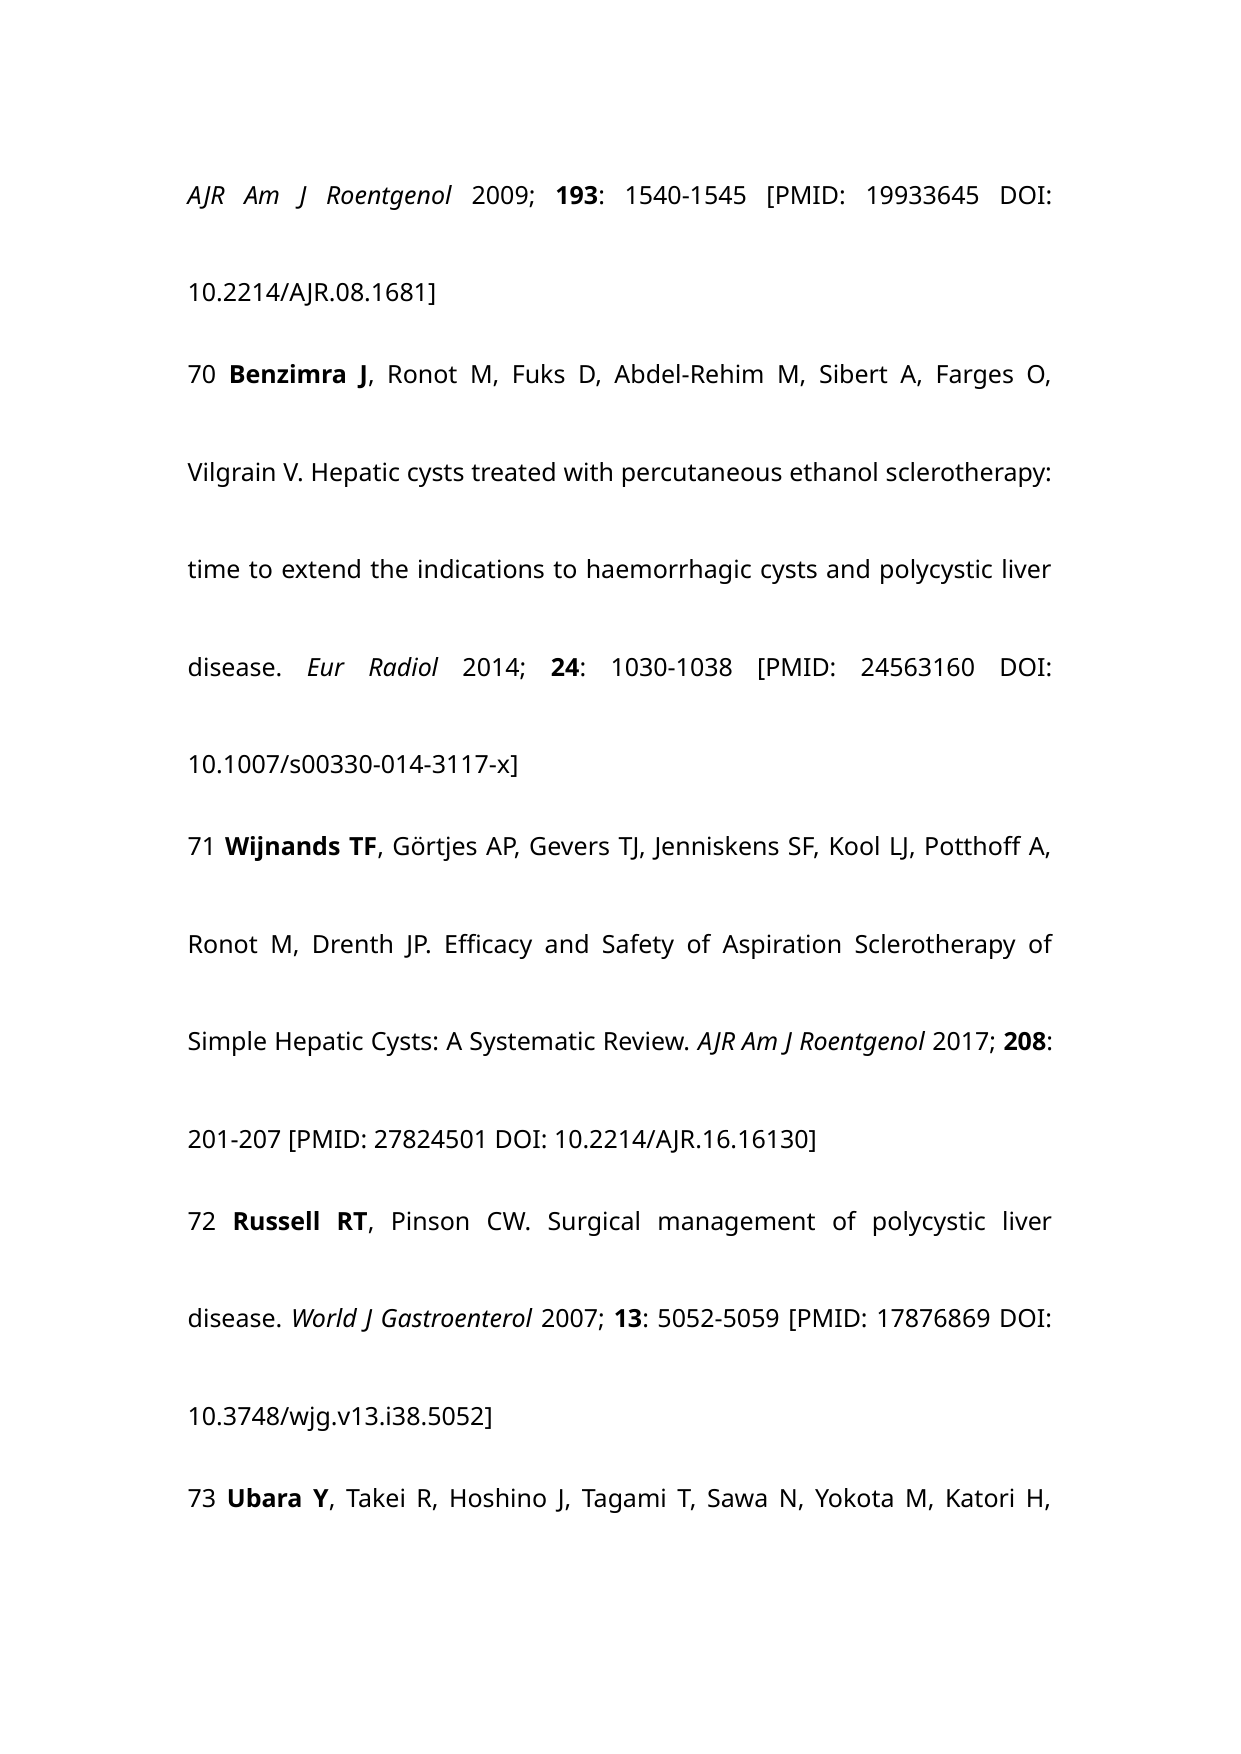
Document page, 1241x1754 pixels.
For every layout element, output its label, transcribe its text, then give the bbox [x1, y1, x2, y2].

text 70 Benzimra J, Ronot M, Fuks D, Abdel-Rehim M, Sibert A, Farges O, Vilgrain V. Hepatic cysts treated with percutaneous ethanol sclerotherapy: time to extend the indications to haemorrhagic cysts and polycystic liver disease. Eur Radiol 2014; 24: 1030-1038 [PMID: 24563160 DOI: 10.1007/s00330-014-3117-x] [187, 341, 1053, 796]
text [187, 162, 1053, 324]
text 71 Wijnands TF, Görtjes AP, Gevers TJ, Jenniskens SF, Kool LJ, Potthoff A, Ronot M, Drenth JP. Efficacy and Safety of Aspiration Sclerotherapy of Simple Hepatic Cysts: A Systematic Review. AJR Am J Roentgenol 2017; 208: 201-207 [PMID: 27824501 DOI: 10.2214/AJR.16.16130] [187, 813, 1053, 1171]
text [187, 1465, 1053, 1530]
text 72 Russell RT, Pinson CW. Surgical management of polycystic liver disease. World J Gastroenterol 2007; 13: 5052-5059 [PMID: 17876869 DOI: 10.3748/wjg.v13.i38.5052] [187, 1188, 1053, 1448]
